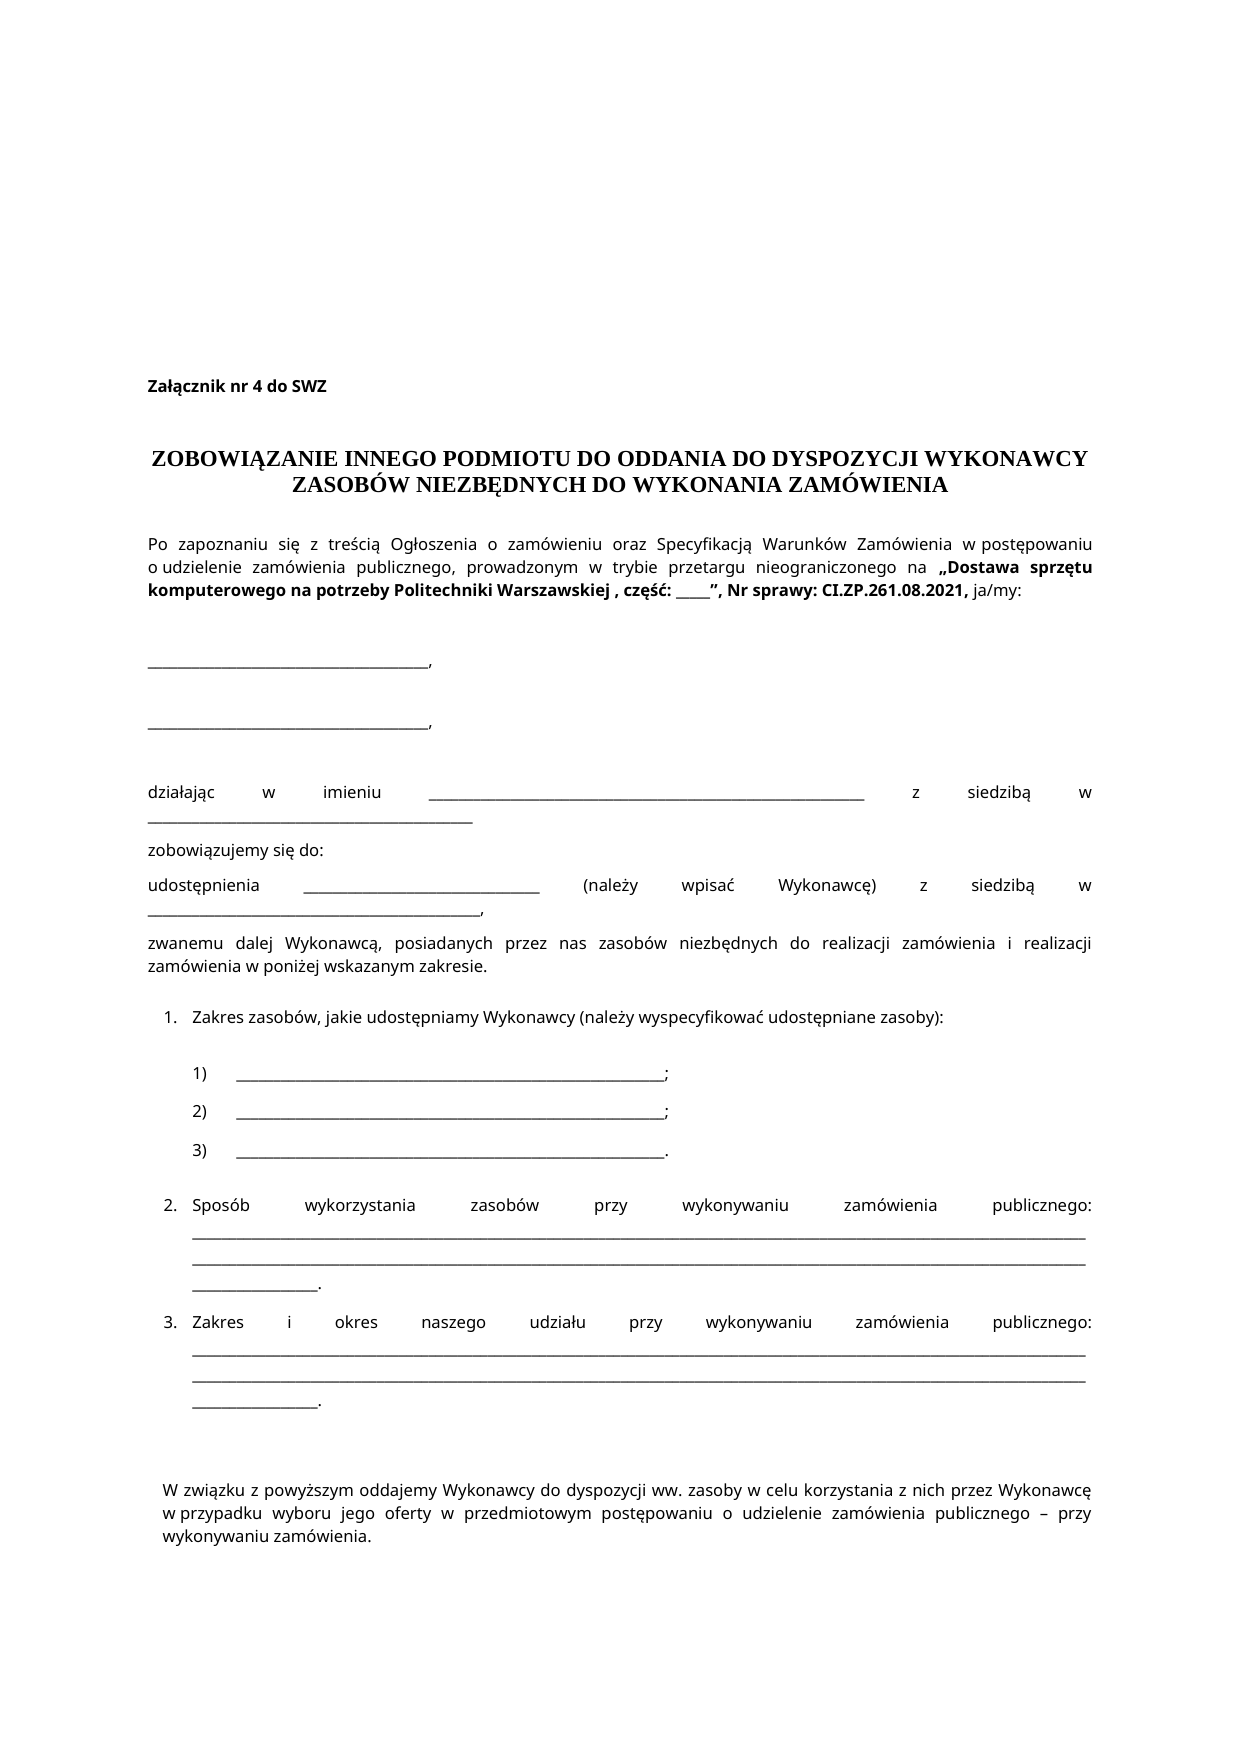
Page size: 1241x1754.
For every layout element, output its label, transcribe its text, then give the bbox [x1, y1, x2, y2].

text Po zapoznaniu się z treścią Ogłoszenia o zamówieniu oraz Specyfikacją Warunków Zamówienia w postępowaniu o udzielenie zamówienia publicznego, prowadzonym w trybie przetargu nieograniczonego na „Dostawa sprzętu komputerowego na potrzeby Politechniki Warszawskiej , część: _____”, Nr sprawy: CI.ZP.261.08.2021, ja/my: [148, 533, 1093, 601]
text ______________________________________, [148, 687, 1093, 733]
text ______________________________________, [148, 649, 1093, 672]
list __________________________________________________________; [207, 1100, 1093, 1123]
text zwanemu dalej Wykonawcą, posiadanych przez nas zasobów niezbędnych do realizacji zamówienia i realizacji zamówienia w poniżej wskazanym zakresie. [148, 932, 1093, 977]
list W związku z powyższym oddajemy Wykonawcy do dyspozycji ww. zasoby w celu korzystania z nich przez Wykonawcę w przypadku wyboru jego oferty w przedmiotowym postępowaniu o udzielenie zamówienia publicznego – przy wykonywaniu zamówienia. [162, 1479, 1093, 1547]
list Zakres zasobów, jakie udostępniamy Wykonawcy (należy wyspecyfikować udostępniane zasoby): [177, 1006, 1093, 1029]
list Sposób wykorzystania zasobów przy wykonywaniu zamówienia publicznego: ___________________________________________________________________________________________________________________________________________________________________________________________________________________________________________________________________. [177, 1194, 1093, 1294]
text działając w imieniu ___________________________________________________________ z siedzibą w ____________________________________________ [148, 781, 1093, 826]
text Załącznik nr 4 do SWZ [148, 375, 1093, 397]
list __________________________________________________________; [207, 1061, 1093, 1084]
list Zakres i okres naszego udziału przy wykonywaniu zamówienia publicznego: ___________________________________________________________________________________________________________________________________________________________________________________________________________________________________________________________________. [177, 1310, 1093, 1411]
text zobowiązujemy się do: [148, 838, 1093, 861]
text ZOBOWIĄZANIE INNEGO PODMIOTU DO ODDANIA DO DYSPOZYCJI WYKONAWCY [148, 445, 1093, 471]
text udostępnienia ________________________________ (należy wpisać Wykonawcę) z siedzibą w _____________________________________________, [148, 874, 1093, 919]
list __________________________________________________________. [207, 1138, 1093, 1161]
text ZASOBÓW NIEZBĘDNYCH DO WYKONANIA ZAMÓWIENIA [148, 471, 1093, 498]
